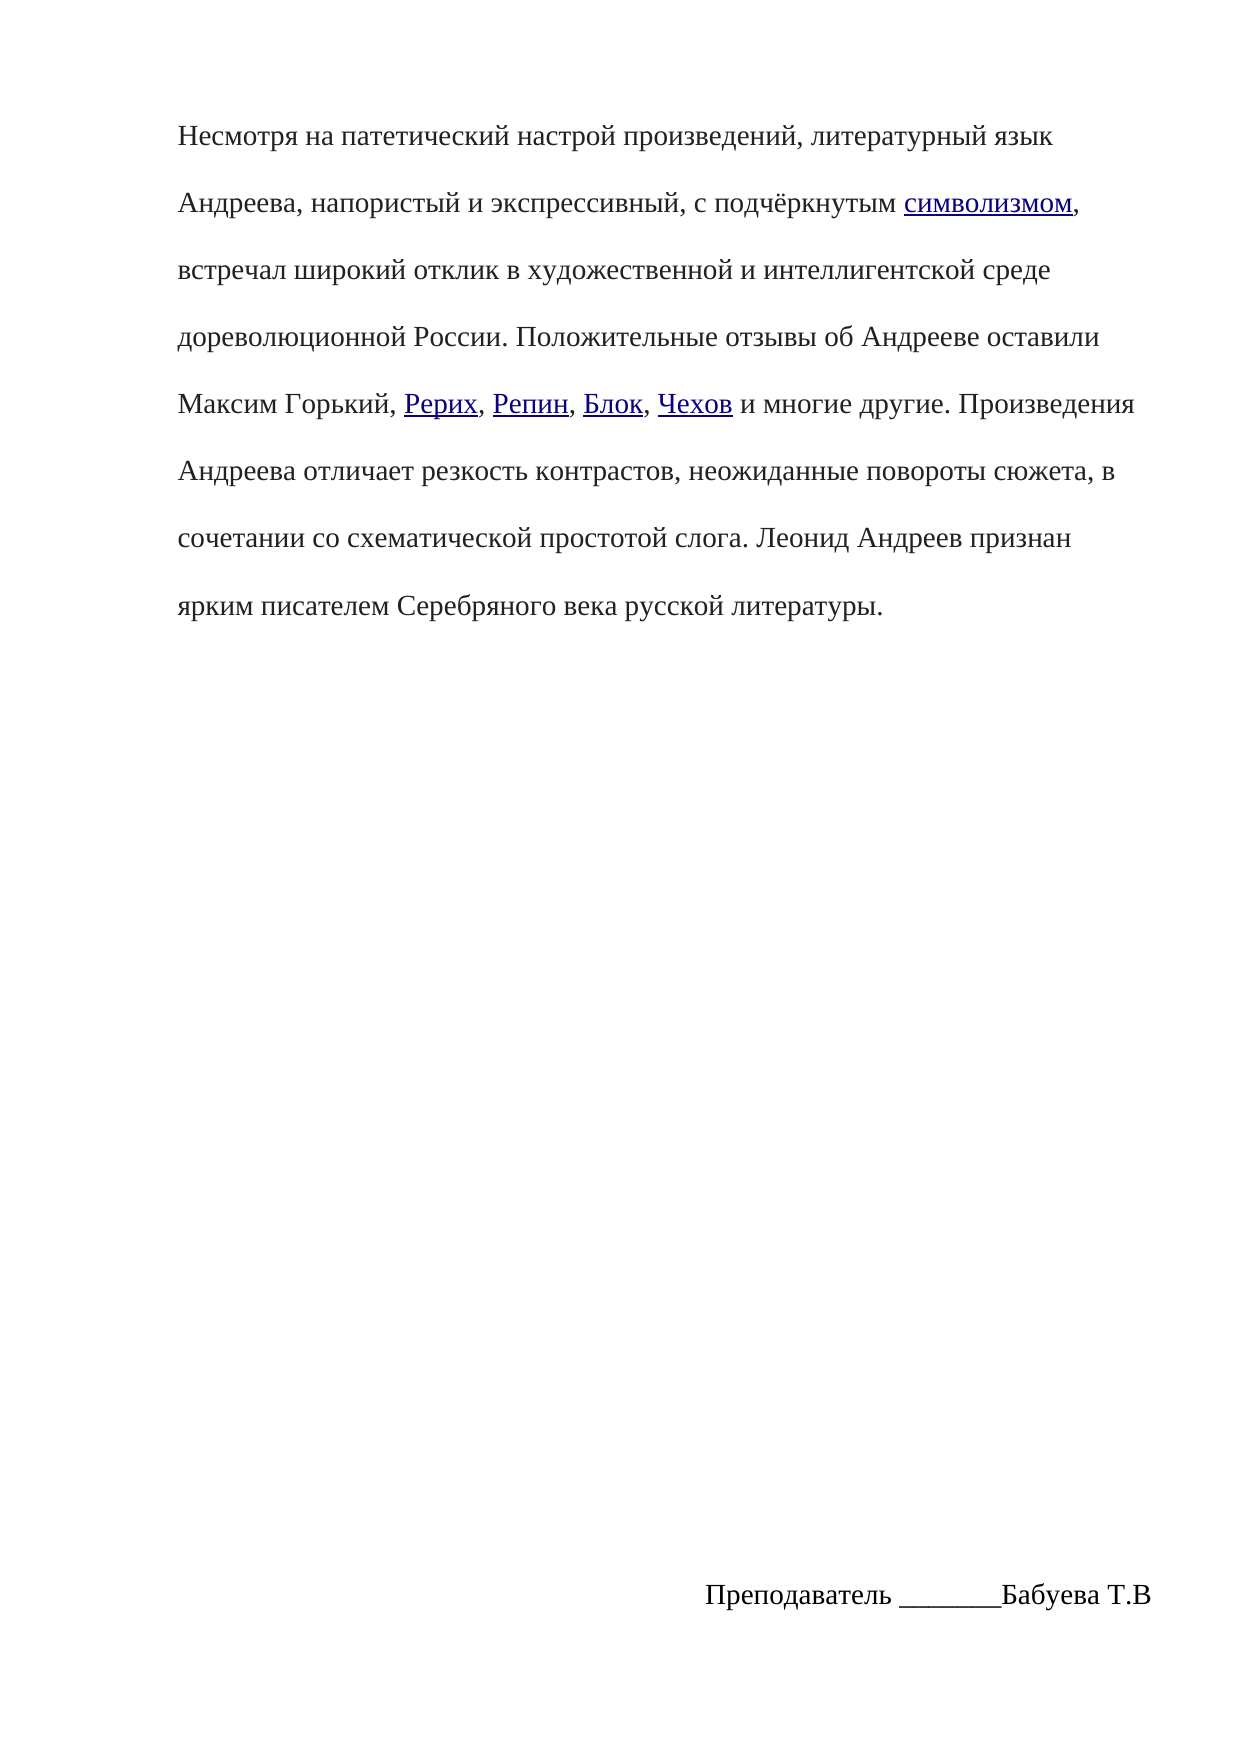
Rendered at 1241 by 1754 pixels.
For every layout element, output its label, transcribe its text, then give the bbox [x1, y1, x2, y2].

text Несмотря на патетический настрой произведений, литературный язык Андреева, напористый и экспрессивный, с подчёркнутым символизмом, встречал широкий отклик в художественной и интеллигентской среде дореволюционной России. Положительные отзывы об Андрееве оставили Максим Горький, Рерих, Репин, Блок, Чехов и многие другие. Произведения Андреева отличает резкость контрастов, неожиданные повороты сюжета, в сочетании со схематической простотой слога. Леонид Андреев признан ярким писателем Серебряного века русской литературы. [177, 118, 1152, 621]
text Преподаватель _______Бабуева Т.В [177, 1577, 1152, 1611]
